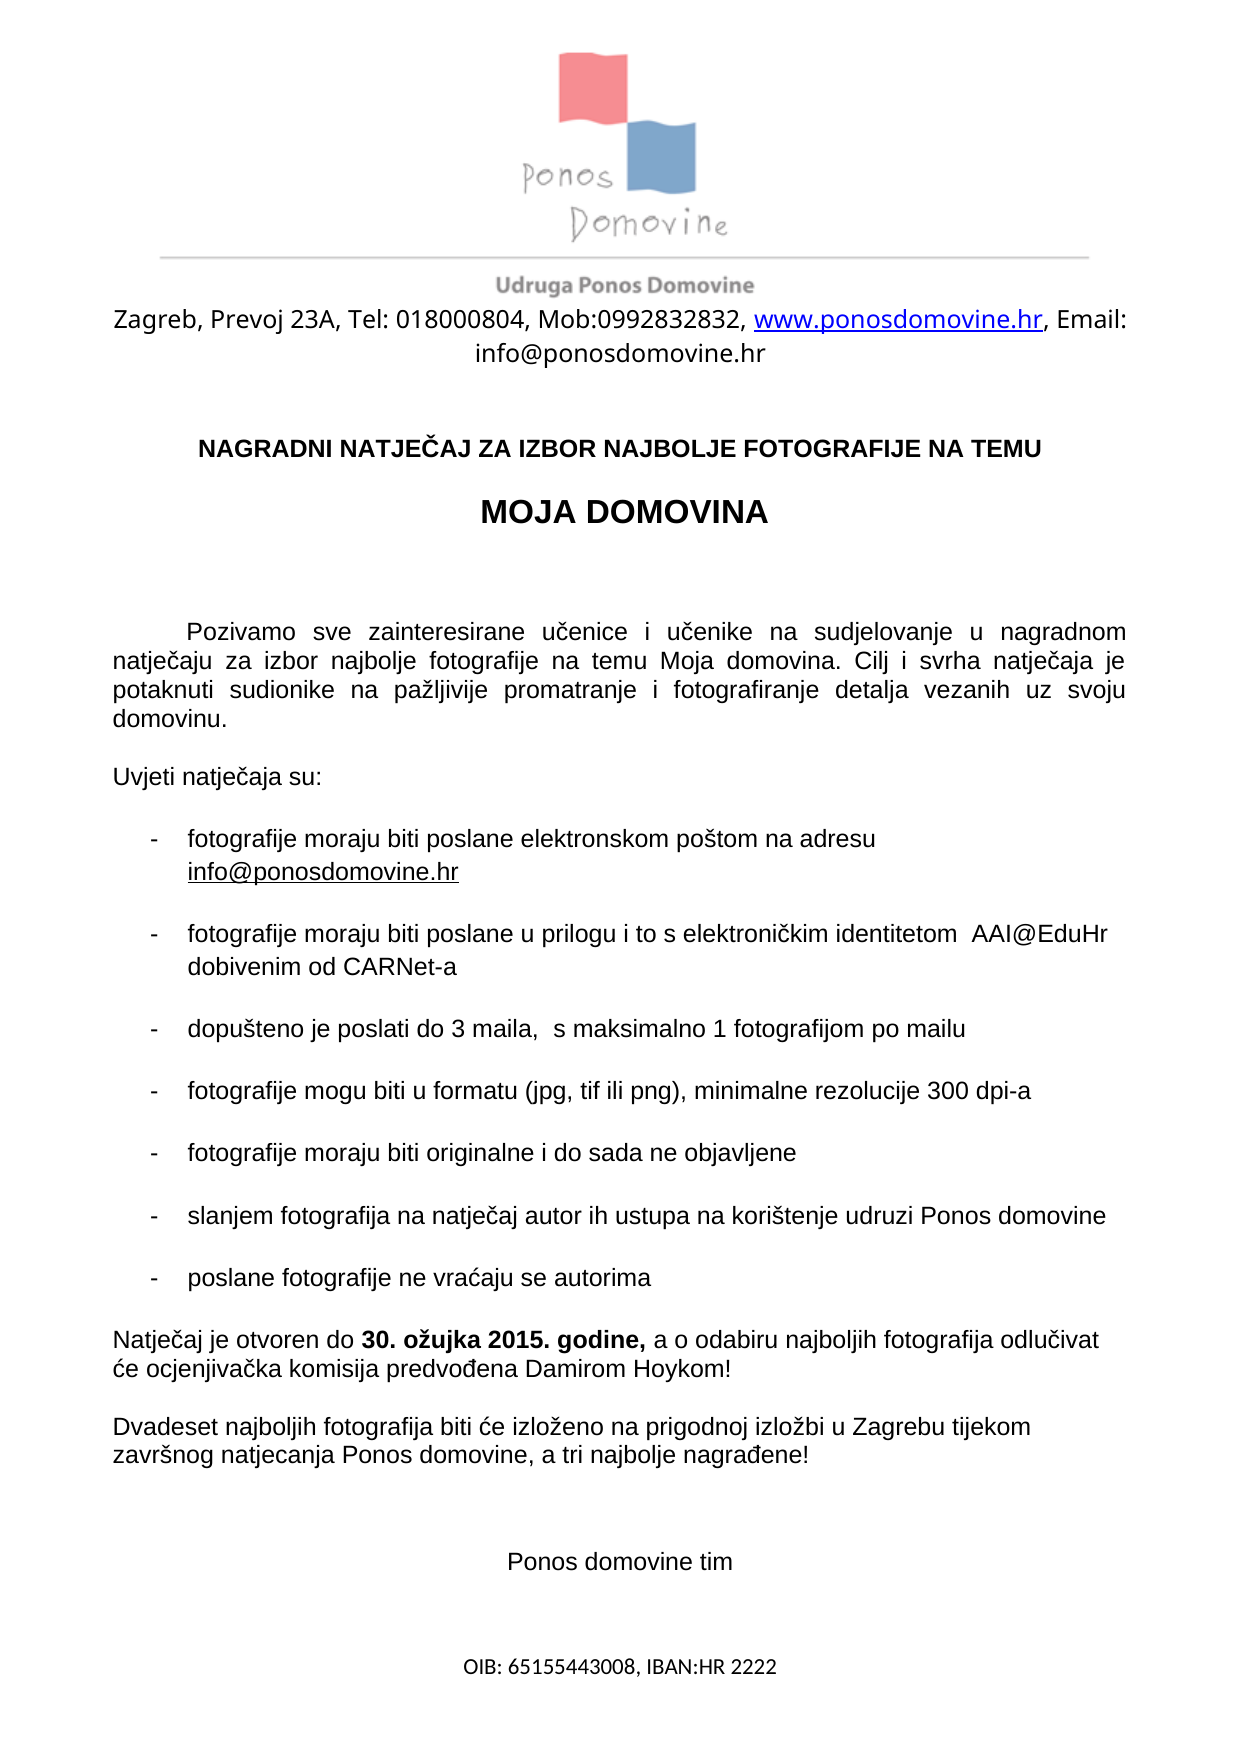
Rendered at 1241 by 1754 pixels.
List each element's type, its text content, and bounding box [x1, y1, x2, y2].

text Uvjeti natječaja su: [112, 761, 1128, 790]
text NAGRADNI NATJEČAJ ZA IZBOR NAJBOLJE FOTOGRAFIJE NA TEMU [112, 434, 1128, 463]
list dopušteno je poslati do 3 maila, s maksimalno 1 fotografijom po mailu [150, 1014, 1128, 1043]
text MOJA DOMOVINA [112, 492, 1128, 530]
text Dvadeset najboljih fotografija biti će izloženo na prigodnoj izložbi u Zagrebu tijekom završnog natjecanja Ponos domovine, a tri najbolje nagrađene! [112, 1412, 1128, 1469]
text Natječaj je otvoren do 30. ožujka 2015. godine, a o odabiru najboljih fotografija odlučivat će ocjenjivačka komisija predvođena Damirom Hoykom! [112, 1325, 1128, 1382]
list fotografije moraju biti originalne i do sada ne objavljene [150, 1138, 1128, 1167]
text Ponos domovine tim [112, 1547, 1128, 1575]
text Pozivamo sve zainteresirane učenice i učenike na sudjelovanje u nagradnom natječaju za izbor najbolje fotografije na temu Moja domovina. Cilj i svrha natječaja je potaknuti sudionike na pažljivije promatranje i fotografiranje detalja vezanih uz svoju domovinu. [112, 617, 1128, 732]
list fotografije moraju biti poslane elektronskom poštom na adresu info@ponosdomovine.hr [150, 824, 1128, 885]
list fotografije mogu biti u formatu (jpg, tif ili png), minimalne rezolucije 300 dpi-a [150, 1076, 1128, 1105]
list slanjem fotografija na natječaj autor ih ustupa na korištenje udruzi Ponos domovine [150, 1201, 1128, 1229]
list poslane fotografije ne vraćaju se autorima [150, 1263, 1128, 1292]
list fotografije moraju biti poslane u prilogu i to s elektroničkim identitetom AAI@EduHr dobivenim od CARNet-a [150, 919, 1128, 981]
picture [112, 0, 1127, 302]
